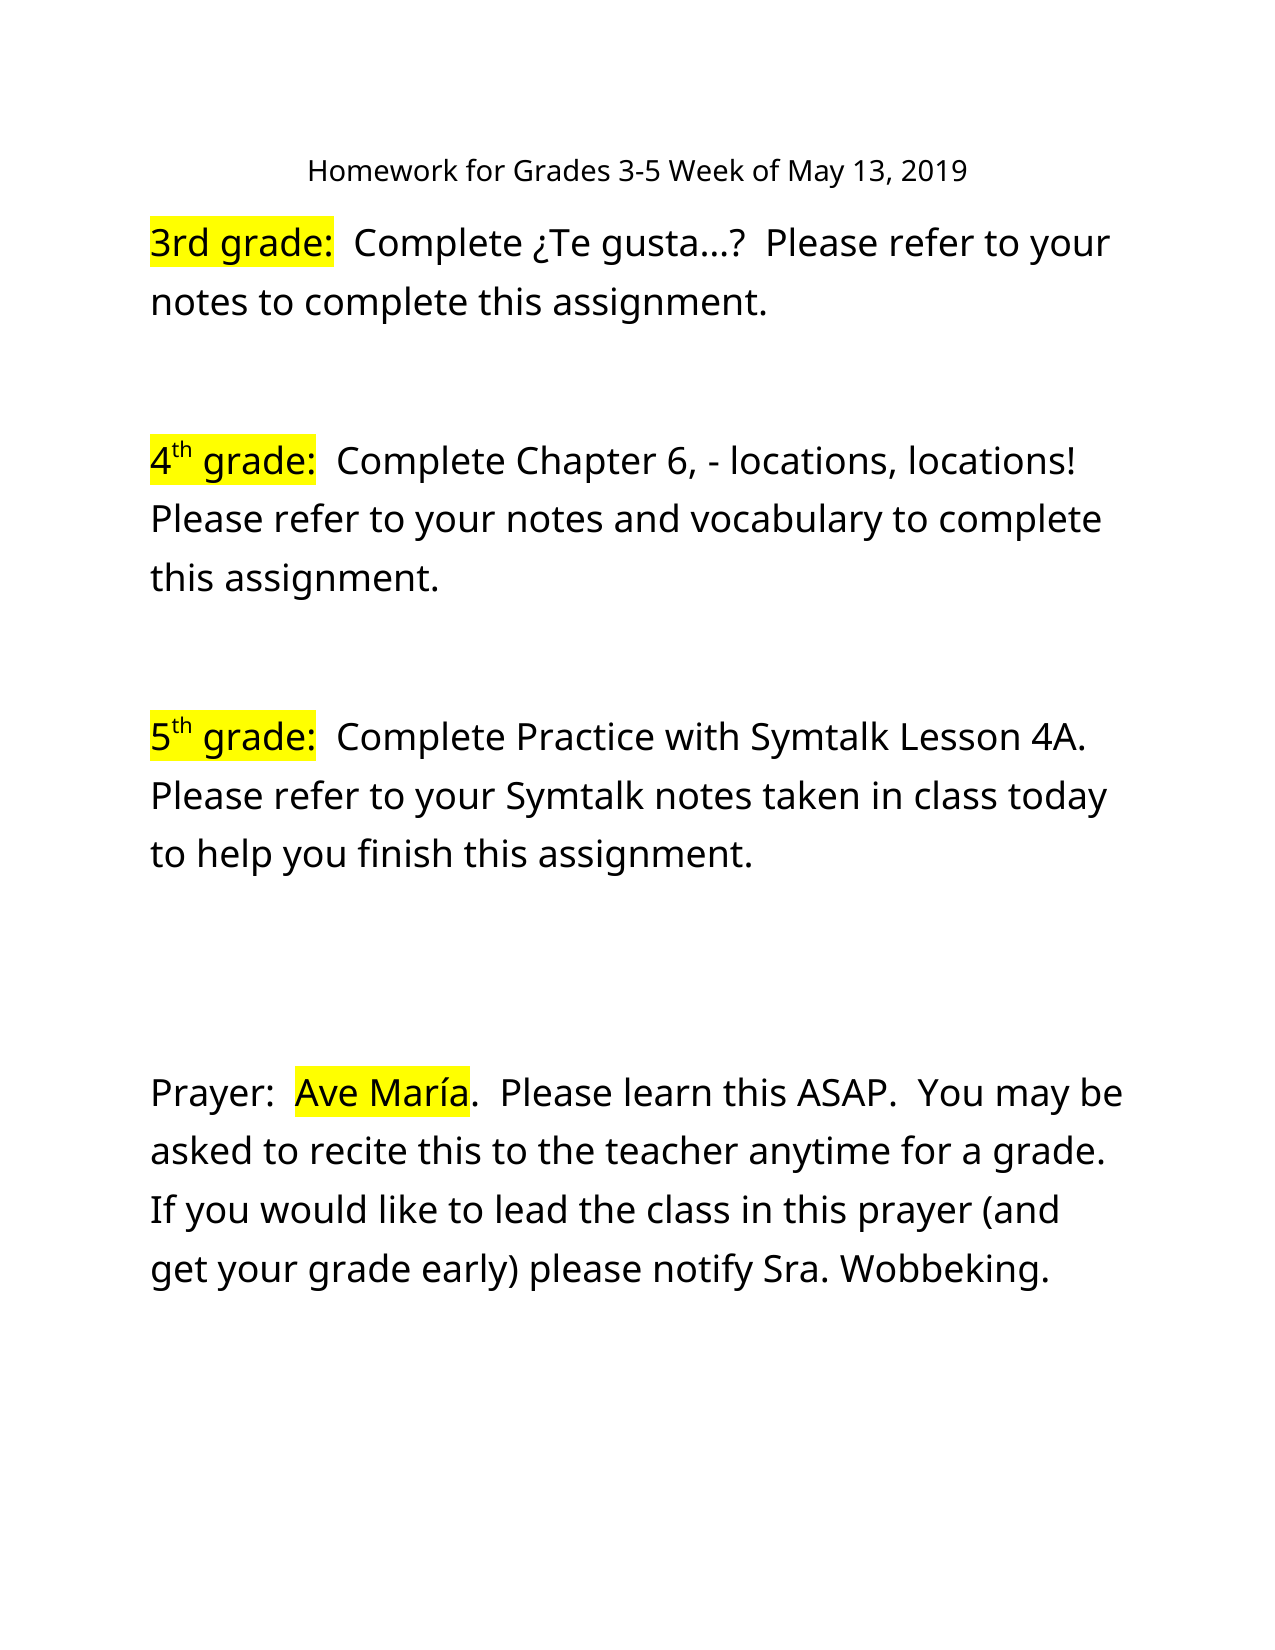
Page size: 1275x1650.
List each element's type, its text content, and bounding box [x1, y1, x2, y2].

text 5th grade: Complete Practice with Symtalk Lesson 4A. Please refer to your Symtalk notes taken in class today to help you finish this assignment. [150, 710, 1125, 879]
text 3rd grade: Complete ¿Te gusta…? Please refer to your notes to complete this assignment. [150, 216, 1125, 326]
text Prayer: Ave María. Please learn this ASAP. You may be asked to recite this to the teacher anytime for a grade. If you would like to lead the class in this prayer (and get your grade early) please notify Sra. Wobbeking. [150, 1066, 1125, 1293]
text Homework for Grades 3-5 Week of May 13, 2019 [150, 150, 1125, 190]
text 4th grade: Complete Chapter 6, - locations, locations! Please refer to your notes and vocabulary to complete this assignment. [150, 434, 1125, 602]
